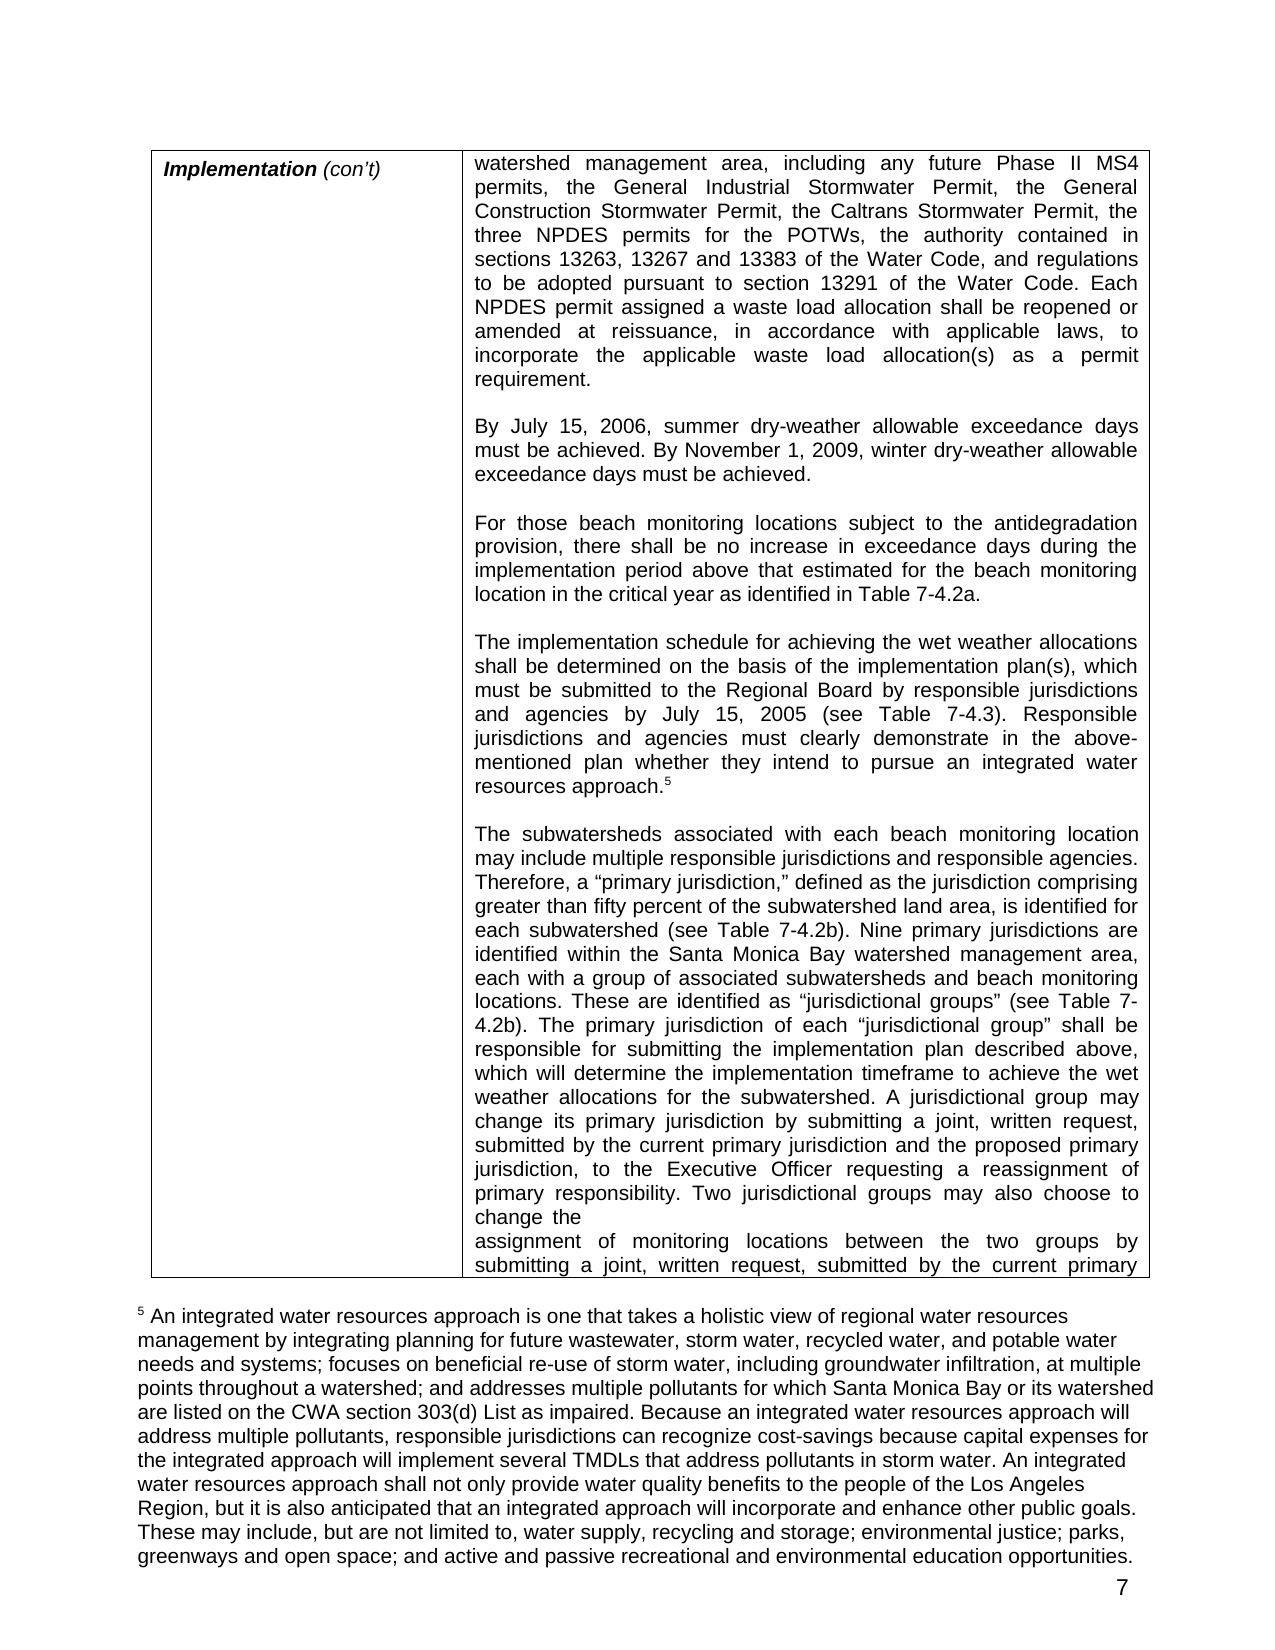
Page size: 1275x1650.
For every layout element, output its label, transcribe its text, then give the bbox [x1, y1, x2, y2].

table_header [152, 151, 462, 1277]
